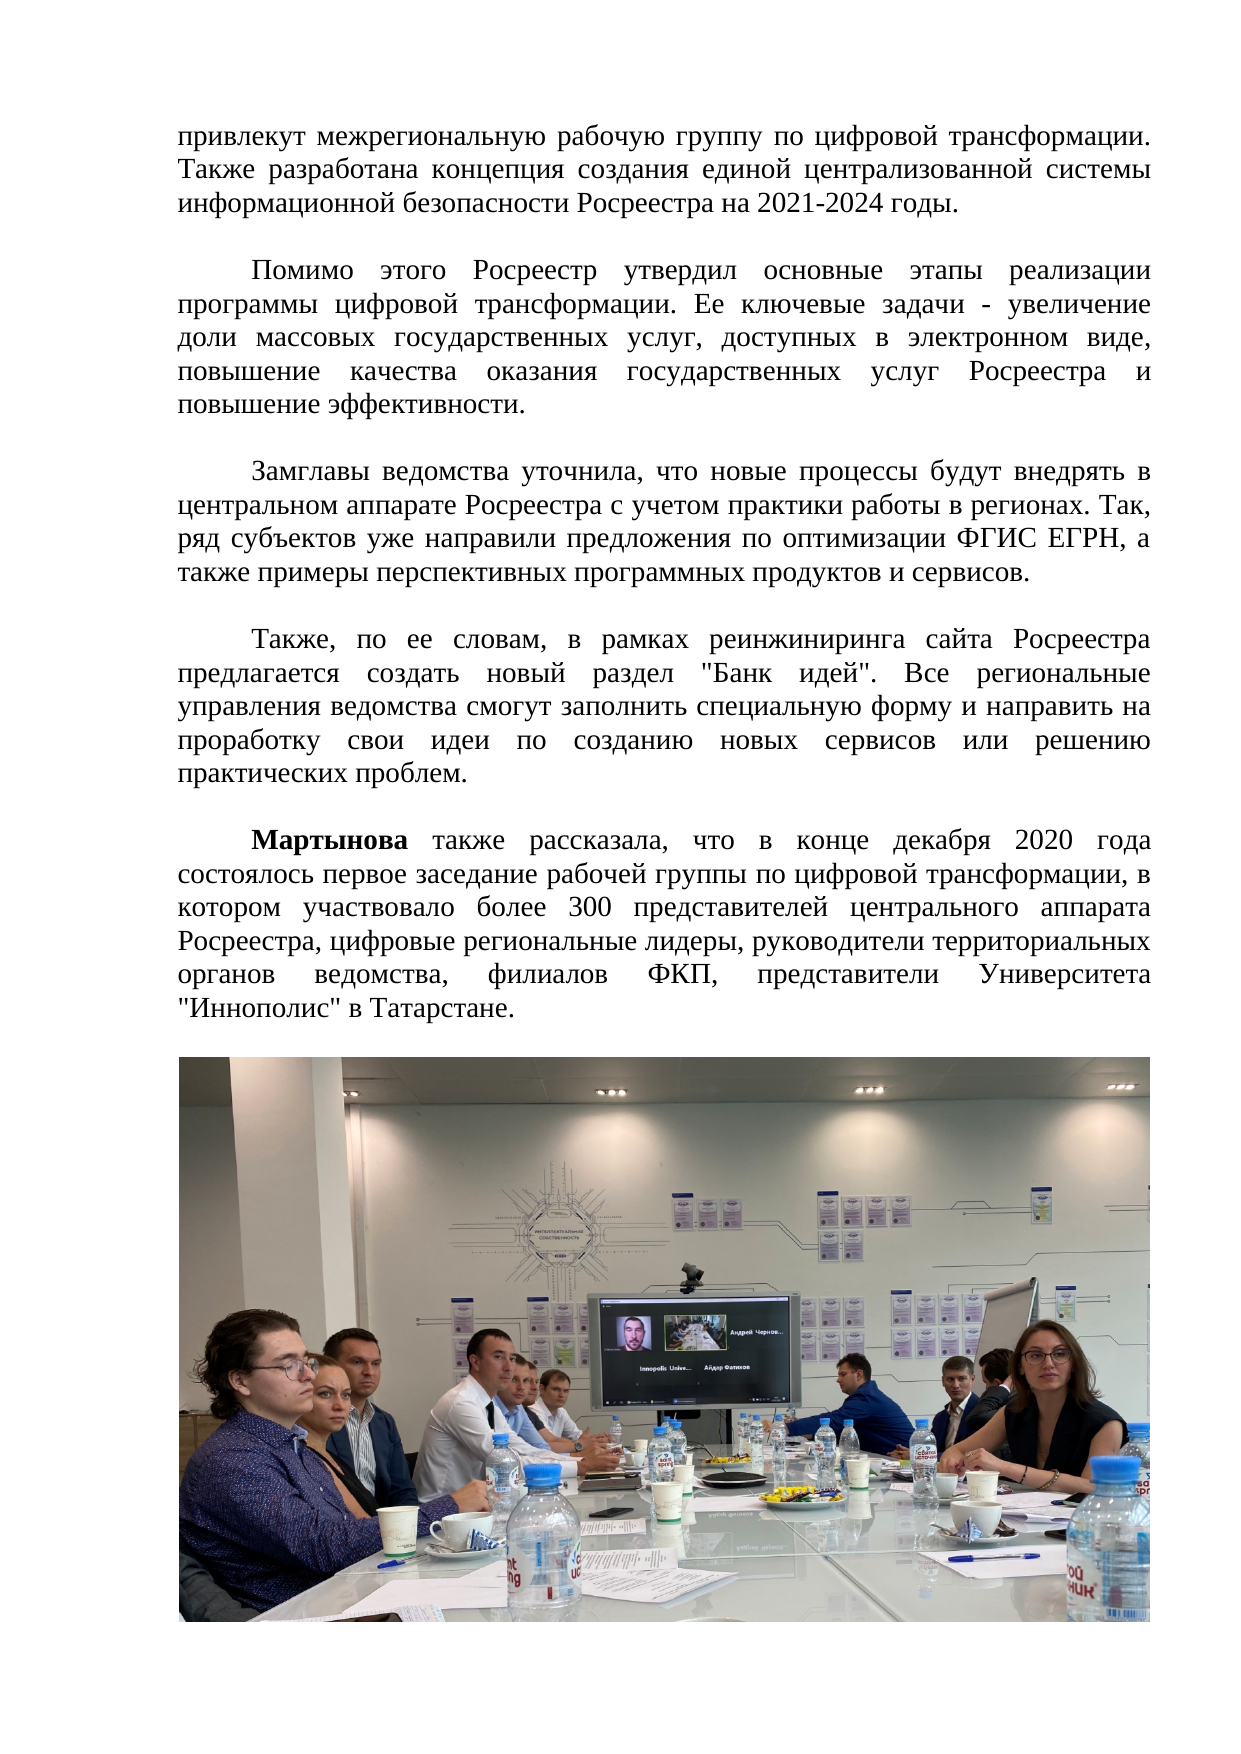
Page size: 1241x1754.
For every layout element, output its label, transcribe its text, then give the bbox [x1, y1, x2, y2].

text Мартынова также рассказала, что в конце декабря 2020 года состоялось первое заседание рабочей группы по цифровой трансформации, в котором участвовало более 300 представителей центрального аппарата Росреестра, цифровые региональные лидеры, руководители территориальных органов ведомства, филиалов ФКП, представители Университета "Иннополис" в Татарстане. [177, 822, 1152, 1024]
text Также, по ее словам, в рамках реинжиниринга сайта Росреестра предлагается создать новый раздел "Банк идей". Все региональные управления ведомства смогут заполнить специальную форму и направить на проработку свои идеи по созданию новых сервисов или решению практических проблем. [177, 621, 1152, 789]
text Помимо этого Росреестр утвердил основные этапы реализации программы цифровой трансформации. Ее ключевые задачи - увеличение доли массовых государственных услуг, доступных в электронном виде, повышение качества оказания государственных услуг Росреестра и повышение эффективности. [177, 252, 1152, 420]
text Замглавы ведомства уточнила, что новые процессы будут внедрять в центральном аппарате Росреестра с учетом практики работы в регионах. Так, ряд субъектов уже направили предложения по оптимизации ФГИС ЕГРН, а также примеры перспективных программных продуктов и сервисов. [177, 453, 1152, 588]
picture [179, 1057, 1150, 1622]
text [177, 118, 1152, 219]
